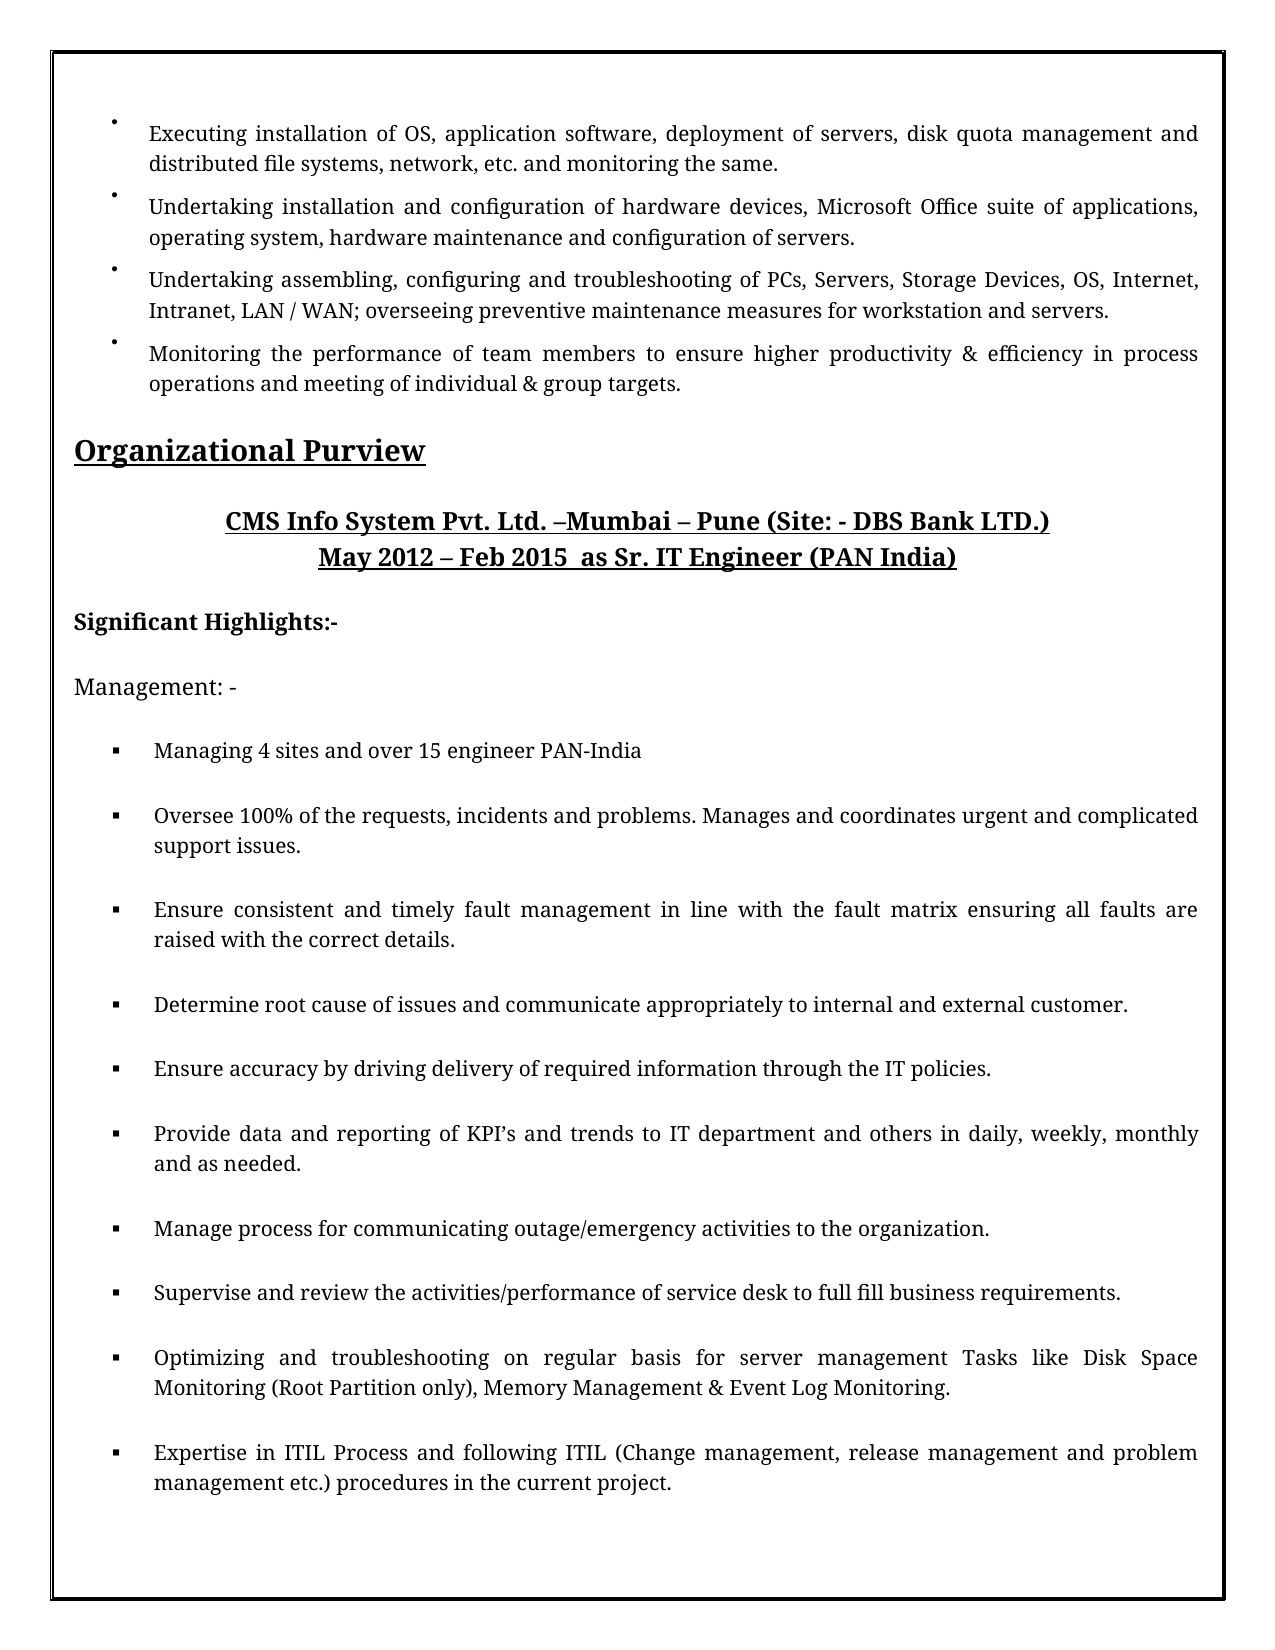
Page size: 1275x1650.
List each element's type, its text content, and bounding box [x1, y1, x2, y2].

list Supervise and review the activities/performance of service desk to full fill business requirements. [111, 1278, 1200, 1307]
list Ensure accuracy by driving delivery of required information through the IT policies. [111, 1054, 1200, 1083]
list Undertaking installation and configuration of hardware devices, Microsoft Office suite of applications, operating system, hardware maintenance and configuration of servers. [111, 184, 1200, 251]
subtitle May 2012 – Feb 2015 as Sr. IT Engineer (PAN India) [149, 540, 1126, 574]
subtitle CMS Info System Pvt. Ltd. –Mumbai – Pune (Site: - DBS Bank LTD.) [149, 504, 1126, 538]
list Managing 4 sites and over 15 engineer PAN-India [111, 736, 1200, 765]
list Optimizing and troubleshooting on regular basis for server management Tasks like Disk Space Monitoring (Root Partition only), Memory Management & Event Log Monitoring. [111, 1343, 1200, 1401]
subtitle Organizational Purview [73, 430, 1200, 470]
list Ensure consistent and timely fault management in line with the fault matrix ensuring all faults are raised with the correct details. [111, 895, 1200, 954]
list Manage process for communicating outage/emergency activities to the organization. [111, 1214, 1200, 1242]
list Monitoring the performance of team members to ensure higher productivity & efficiency in process operations and meeting of individual & group targets. [111, 331, 1200, 398]
list Expertise in ITIL Process and following ITIL (Change management, release management and problem management etc.) procedures in the current project. [111, 1438, 1200, 1496]
text Management: - [73, 671, 1200, 702]
list Undertaking assembling, configuring and troubleshooting of PCs, Servers, Storage Devices, OS, Internet, Intranet, LAN / WAN; overseeing preventive maintenance measures for workstation and servers. [111, 257, 1200, 324]
list Oversee 100% of the requests, incidents and problems. Manages and coordinates urgent and complicated support issues. [111, 801, 1200, 859]
list Provide data and reporting of KPI’s and trends to IT department and others in daily, weekly, monthly and as needed. [111, 1119, 1200, 1178]
subtitle Significant Highlights:- [73, 606, 1200, 637]
list Executing installation of OS, application software, deployment of servers, disk quota management and distributed file systems, network, etc. and monitoring the same. [111, 111, 1200, 178]
list Determine root cause of issues and communicate appropriately to internal and external customer. [111, 990, 1200, 1018]
